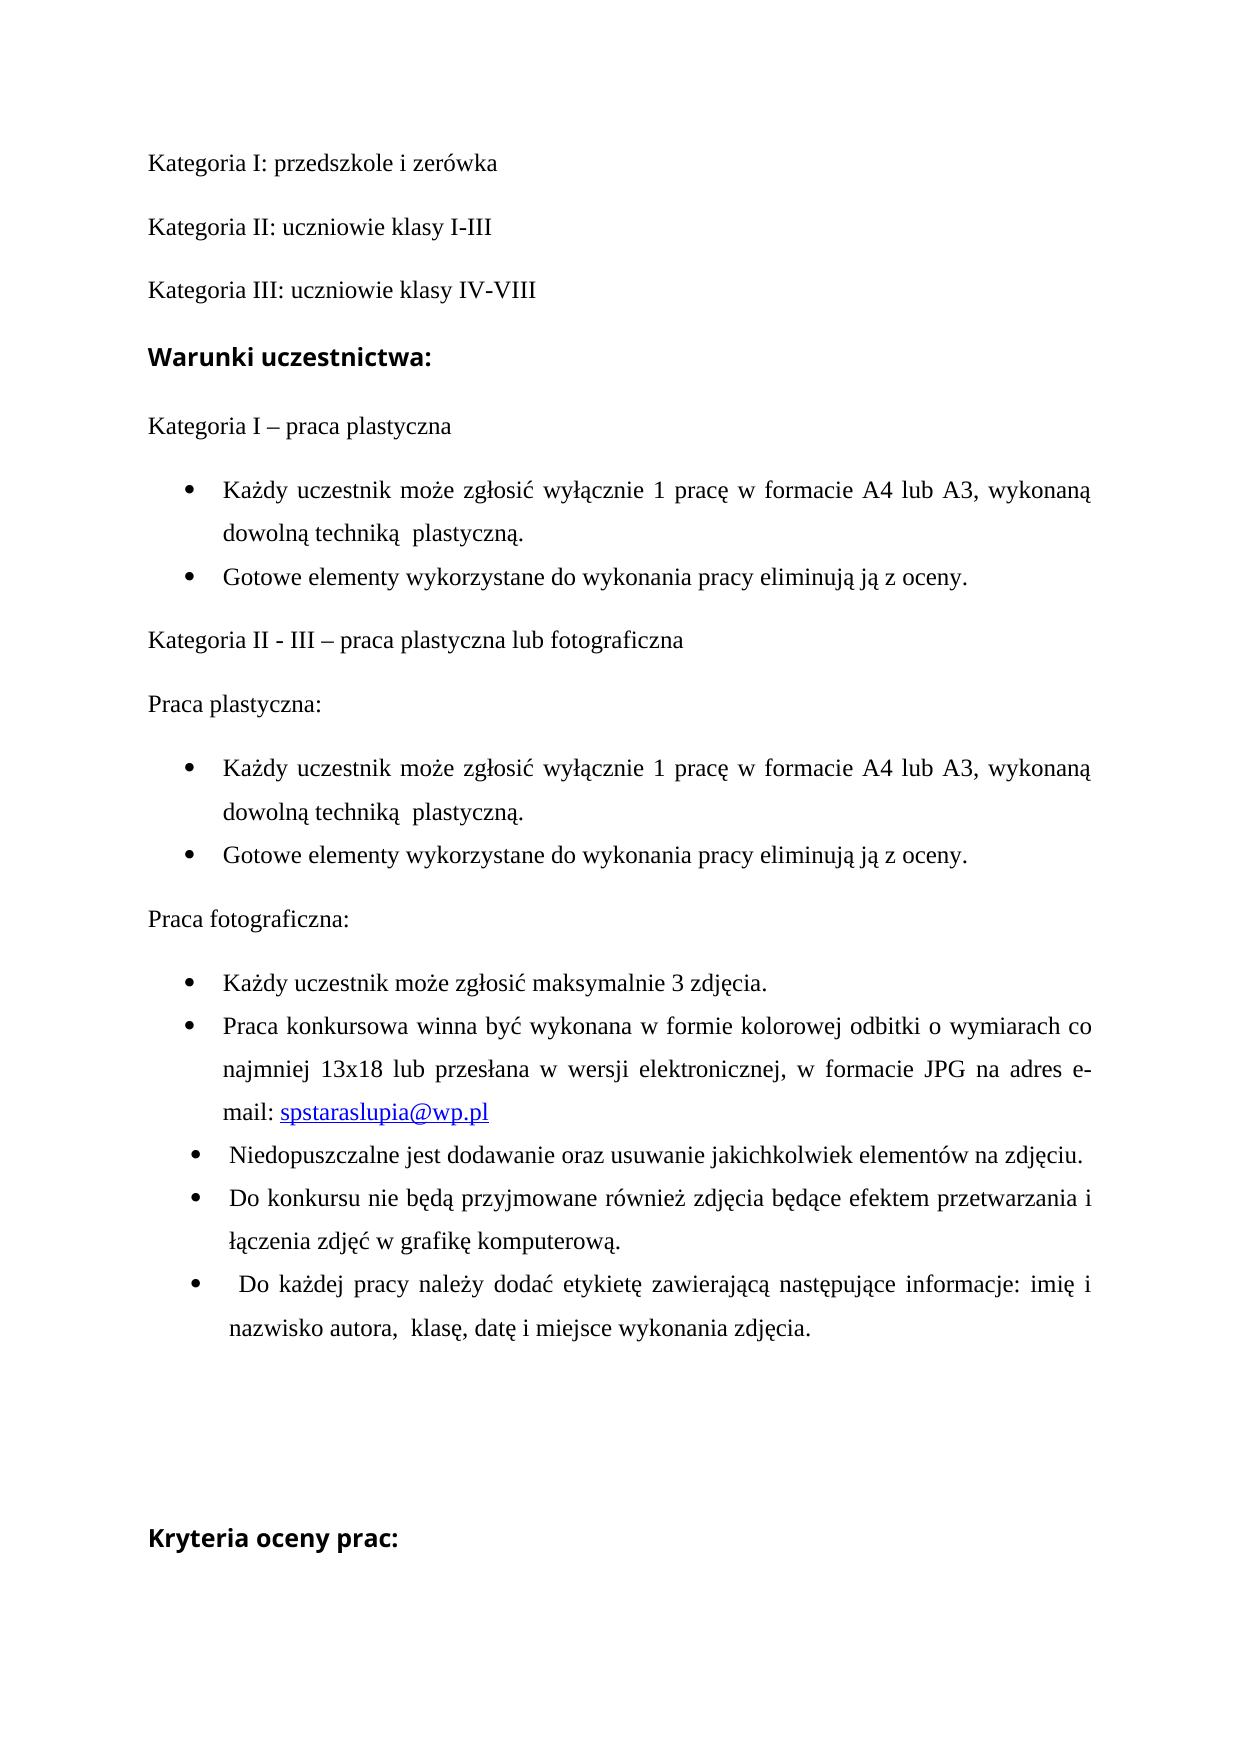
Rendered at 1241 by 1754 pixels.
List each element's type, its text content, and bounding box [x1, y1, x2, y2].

list Do konkursu nie będą przyjmowane również zdjęcia będące efektem przetwarzania i łączenia zdjęć w grafikę komputerową. [191, 1183, 1093, 1255]
text Praca fotograficzna: [148, 904, 1093, 932]
text Kategoria II - III – praca plastyczna lub fotograficzna [148, 626, 1093, 654]
text Praca plastyczna: [148, 689, 1093, 718]
list Każdy uczestnik może zgłosić wyłącznie 1 pracę w formacie A4 lub A3, wykonaną dowolną techniką plastyczną. [185, 753, 1093, 825]
list Do każdej pracy należy dodać etykietę zawierającą następujące informacje: imię i nazwisko autora, klasę, datę i miejsce wykonania zdjęcia. [191, 1269, 1093, 1341]
list Każdy uczestnik może zgłosić wyłącznie 1 pracę w formacie A4 lub A3, wykonaną dowolną techniką plastyczną. [185, 475, 1093, 547]
list Gotowe elementy wykorzystane do wykonania pracy eliminują ją z oceny. [185, 840, 1093, 868]
text Kategoria II: uczniowie klasy I-III [148, 212, 1093, 240]
list Każdy uczestnik może zgłosić maksymalnie 3 zdjęcia. [185, 968, 1093, 996]
list Gotowe elementy wykorzystane do wykonania pracy eliminują ją z oceny. [185, 562, 1093, 590]
text Kryteria oceny prac: [148, 1520, 1093, 1554]
list Niedopuszczalne jest dodawanie oraz usuwanie jakichkolwiek elementów na zdjęciu. [191, 1140, 1093, 1169]
text Kategoria I: przedszkole i zerówka [148, 148, 1093, 176]
text Warunki uczestnictwa: [148, 339, 1093, 373]
list Praca konkursowa winna być wykonana w formie kolorowej odbitki o wymiarach co najmniej 13x18 lub przesłana w wersji elektronicznej, w formacie JPG na adres e-mail: spstaraslupia@wp.pl [185, 1011, 1093, 1126]
text Kategoria III: uczniowie klasy IV-VIII [148, 276, 1093, 304]
text Kategoria I – praca plastyczna [148, 411, 1093, 440]
